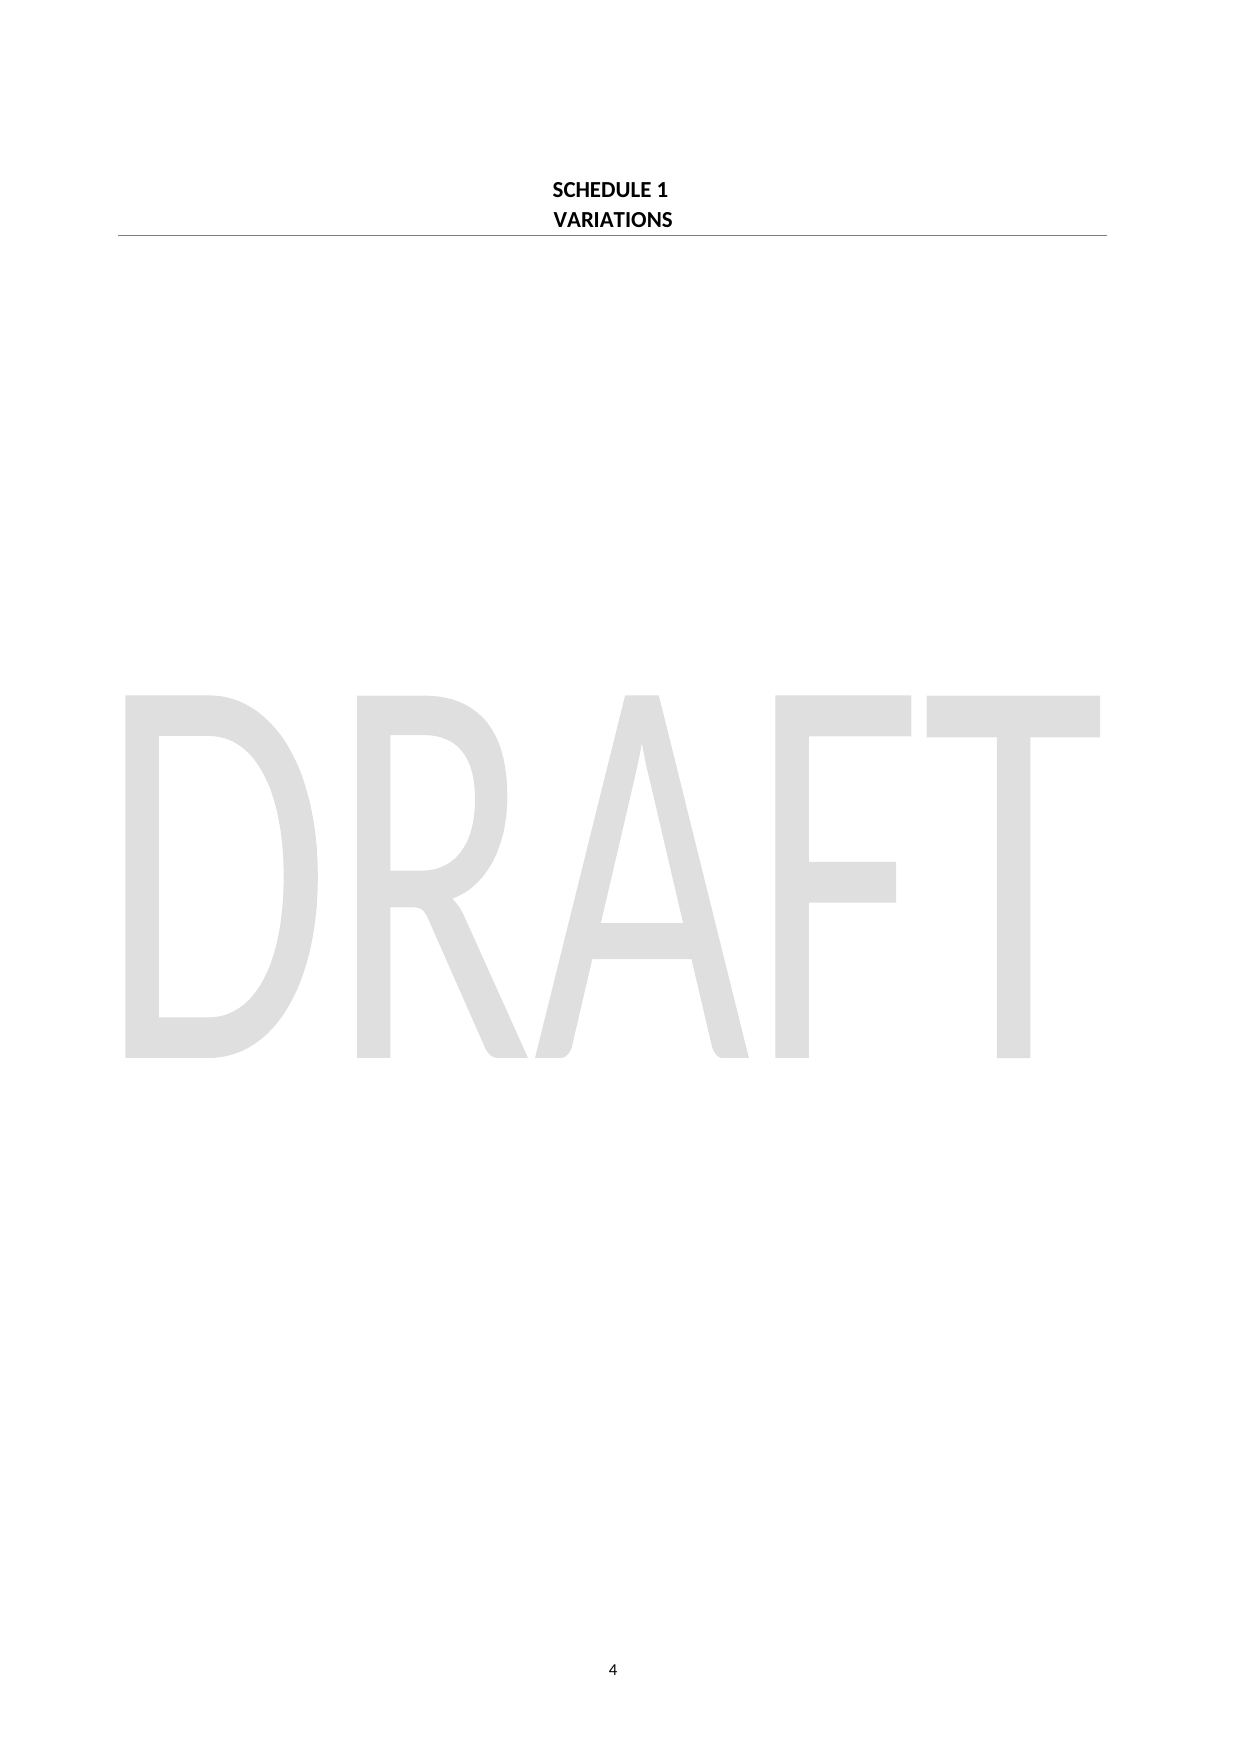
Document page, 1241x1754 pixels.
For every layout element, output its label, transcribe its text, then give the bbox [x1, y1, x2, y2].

text VARIATIONS [118, 175, 1107, 235]
